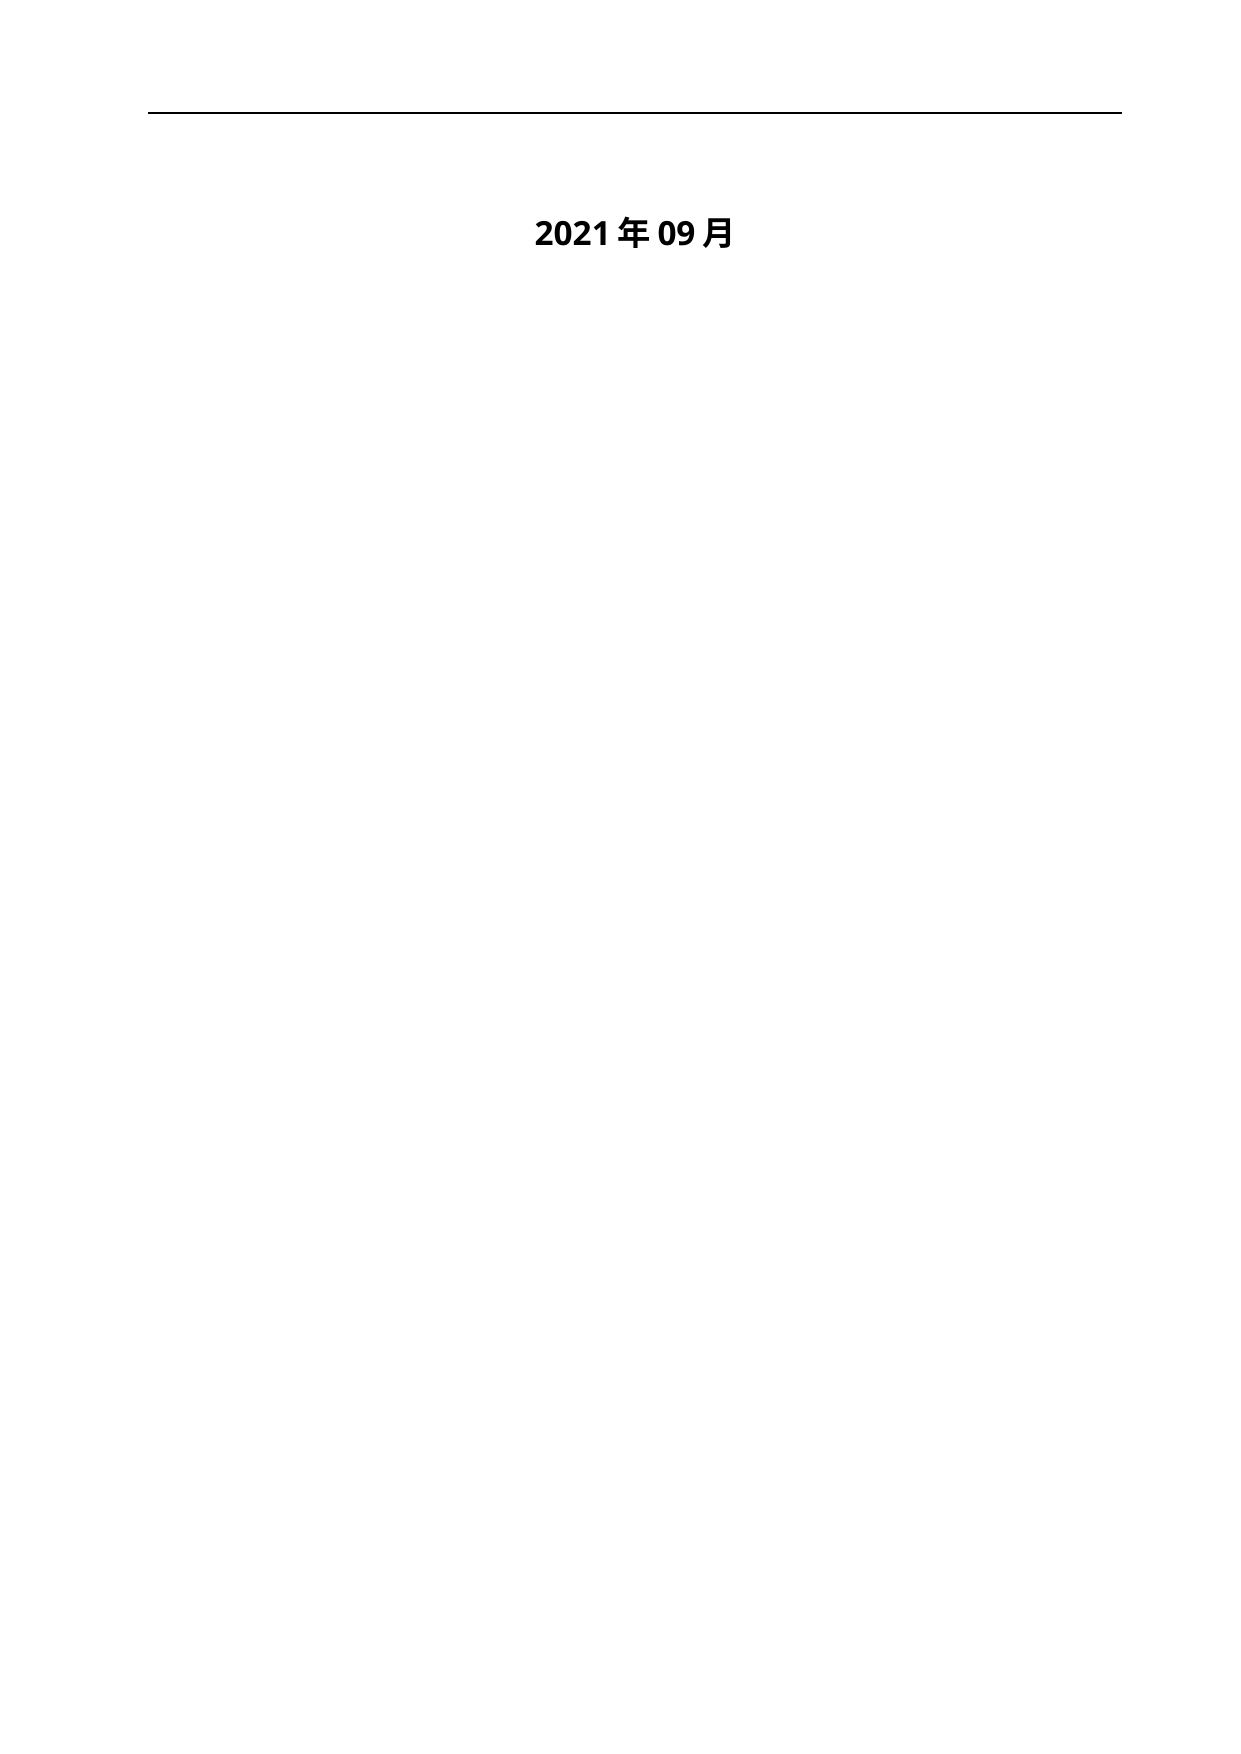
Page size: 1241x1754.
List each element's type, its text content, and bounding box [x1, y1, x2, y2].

text 2021年09月 [148, 207, 1122, 255]
